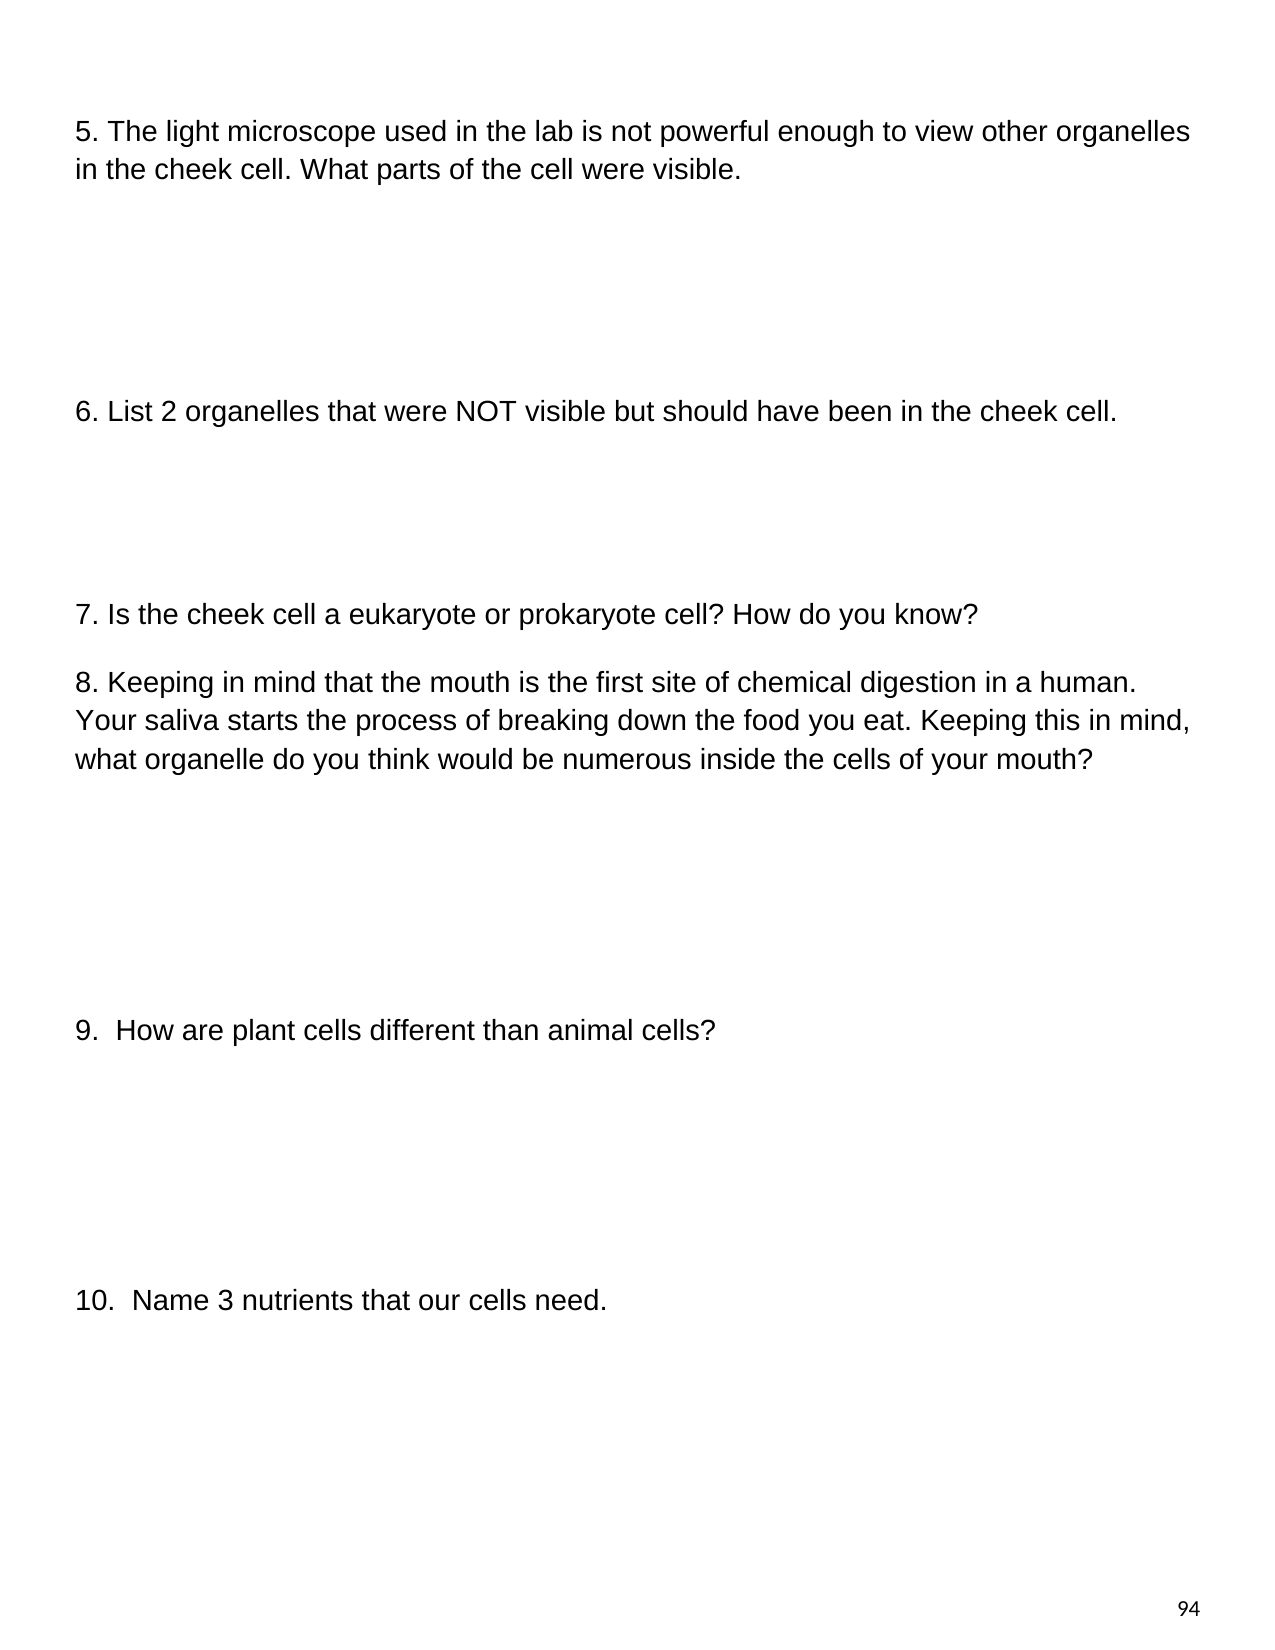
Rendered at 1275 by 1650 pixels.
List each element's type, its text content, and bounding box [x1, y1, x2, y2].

text 8. Keeping in mind that the mouth is the first site of chemical digestion in a human. Your saliva starts the process of breaking down the food you eat. Keeping this in mind, what organelle do you think would be numerous inside the cells of your mouth? [75, 664, 1200, 775]
text 5. The light microscope used in the lab is not powerful enough to view other organelles in the cheek cell. What parts of the cell were visible. [75, 75, 1200, 186]
text 6. List 2 organelles that were NOT visible but should have been in the cheek cell. [75, 355, 1200, 427]
text 7. Is the cheek cell a eukaryote or prokaryote cell? How do you know? [75, 597, 1200, 630]
text 10. Name 3 nutrients that our cells need. [75, 1283, 1200, 1317]
text 9. How are plant cells different than animal cells? [75, 1012, 1200, 1046]
